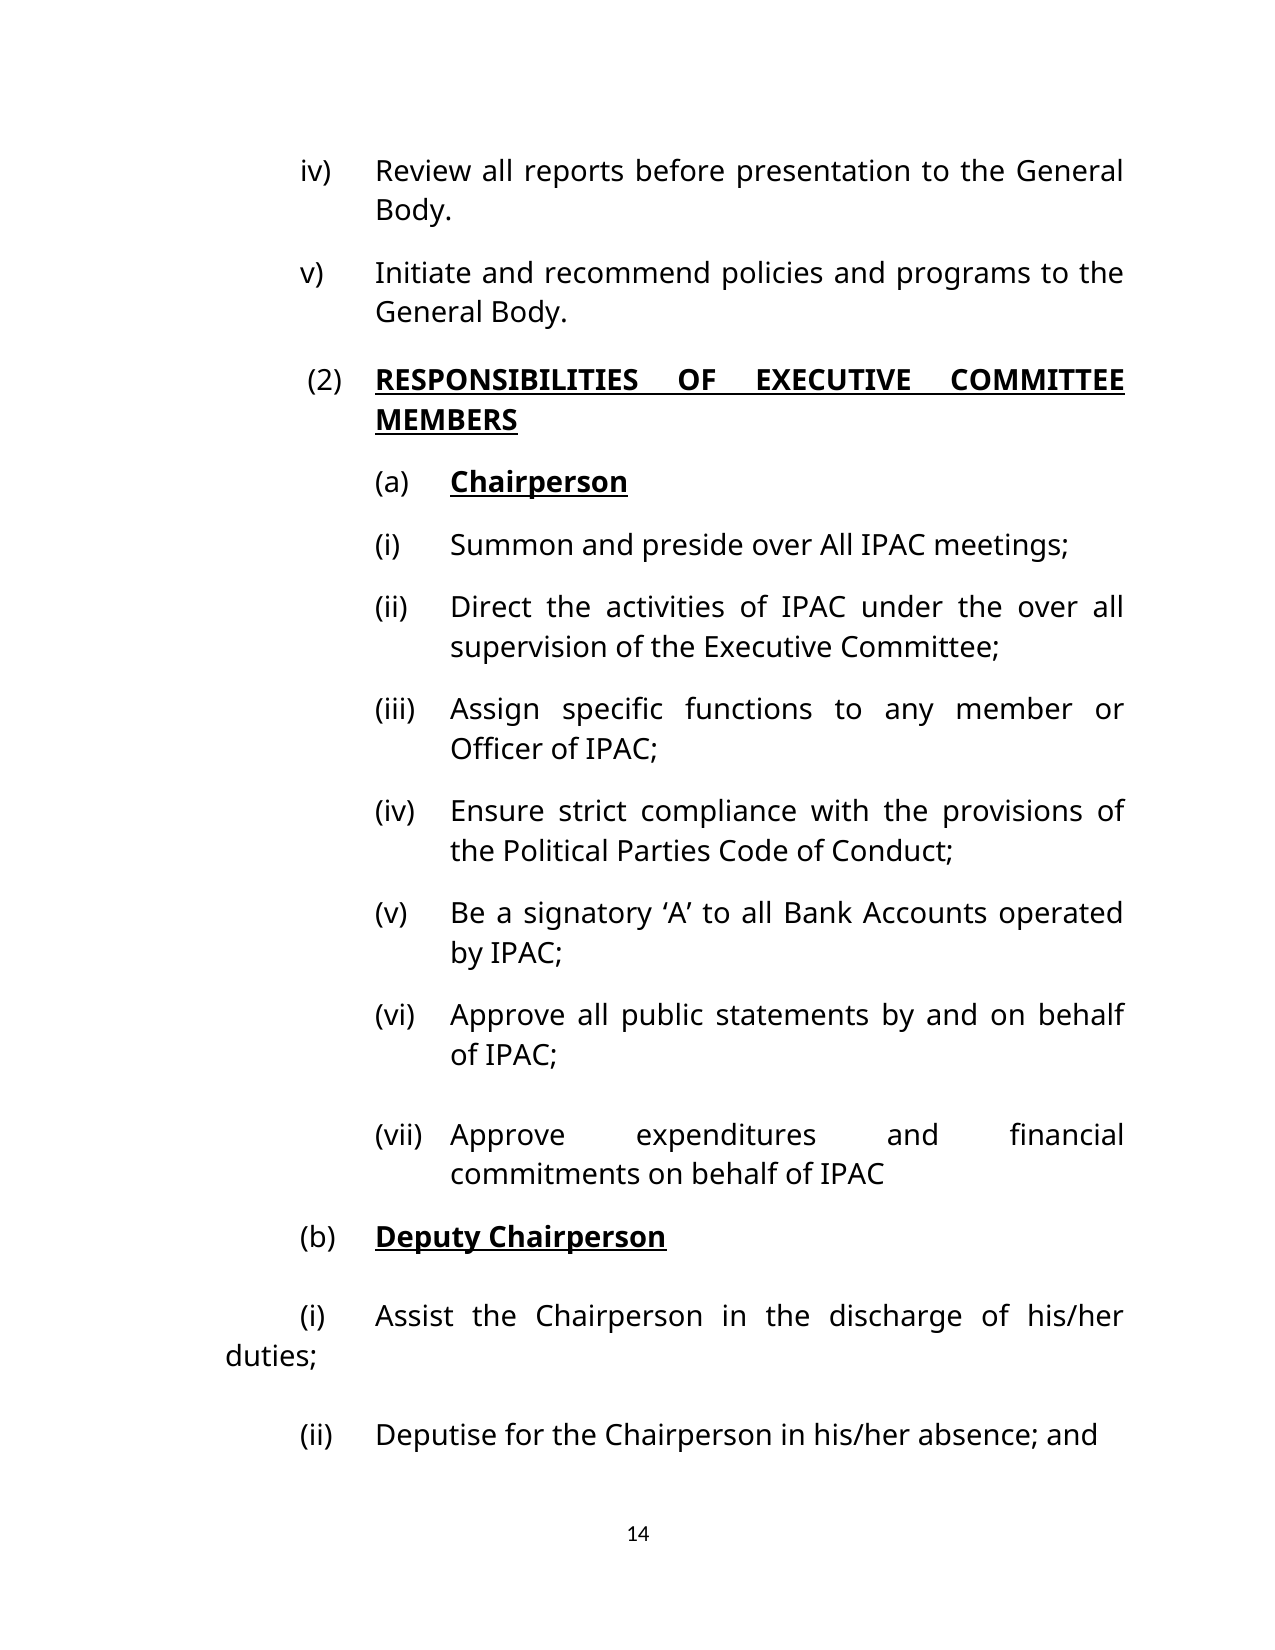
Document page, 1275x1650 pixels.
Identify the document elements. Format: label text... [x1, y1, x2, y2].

text (iii) Assign specific functions to any member or Officer of IPAC; [375, 688, 1125, 768]
text (vi) Approve all public statements by and on behalf of IPAC; [375, 995, 1125, 1074]
text (vii) Approve expenditures and financial commitments on behalf of IPAC [375, 1114, 1125, 1193]
text (i) Assist the Chairperson in the discharge of his/her duties; [225, 1295, 1125, 1374]
text (v) Be a signatory ‘A’ to all Bank Accounts operated by IPAC; [375, 893, 1125, 972]
text (2) RESPONSIBILITIES OF EXECUTIVE COMMITTEE MEMBERS [300, 359, 1125, 439]
text (ii) Direct the activities of IPAC under the over all supervision of the Executive Committee; [375, 586, 1125, 666]
text (i) Summon and preside over All IPAC meetings; [300, 524, 1125, 564]
list Chairperson [375, 462, 1125, 501]
text (iv) Ensure strict compliance with the provisions of the Political Parties Code of Conduct; [375, 791, 1125, 870]
text (ii) Deputise for the Chairperson in his/her absence; and [225, 1414, 1125, 1454]
text v) Initiate and recommend policies and programs to the General Body. [300, 252, 1125, 331]
text (b) Deputy Chairperson [225, 1216, 1125, 1256]
text iv) Review all reports before presentation to the General Body. [300, 150, 1125, 229]
